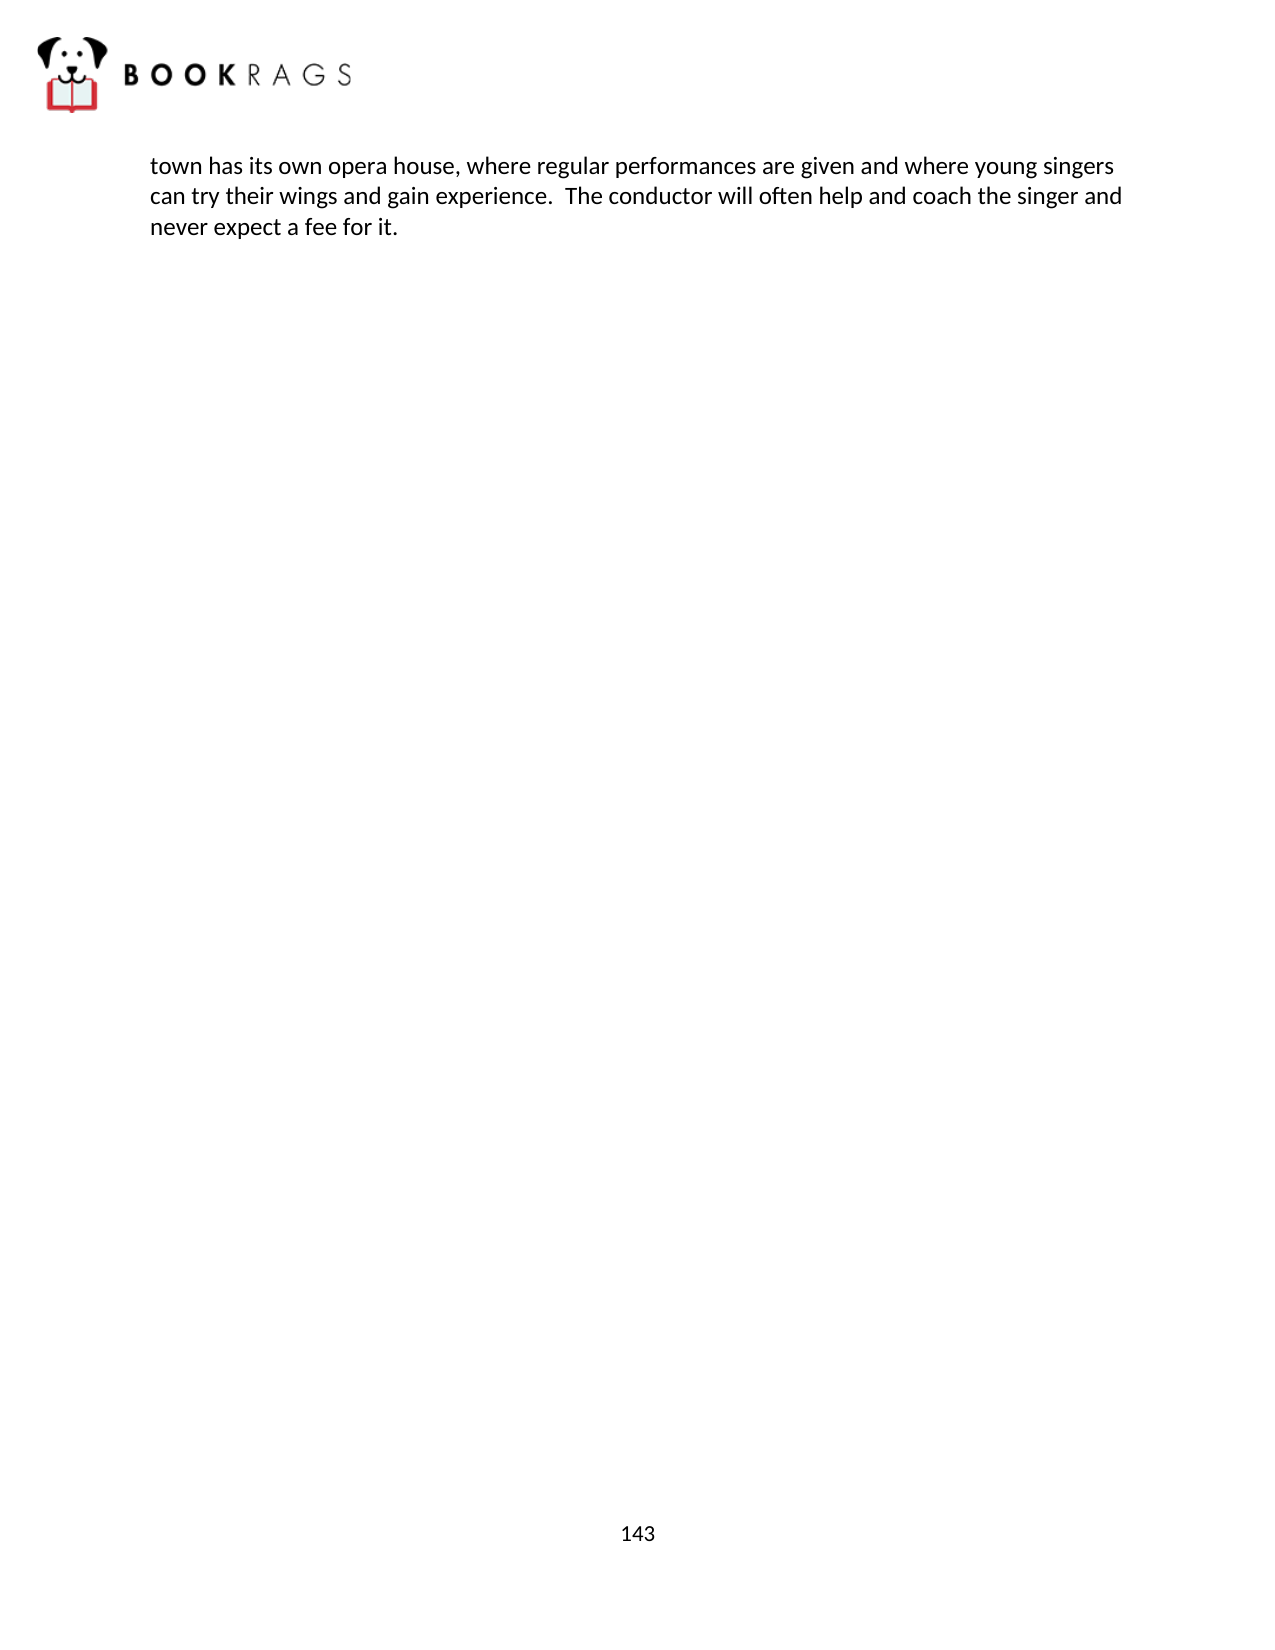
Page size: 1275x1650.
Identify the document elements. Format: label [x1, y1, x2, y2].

text [150, 150, 1125, 242]
picture [37, 37, 351, 113]
